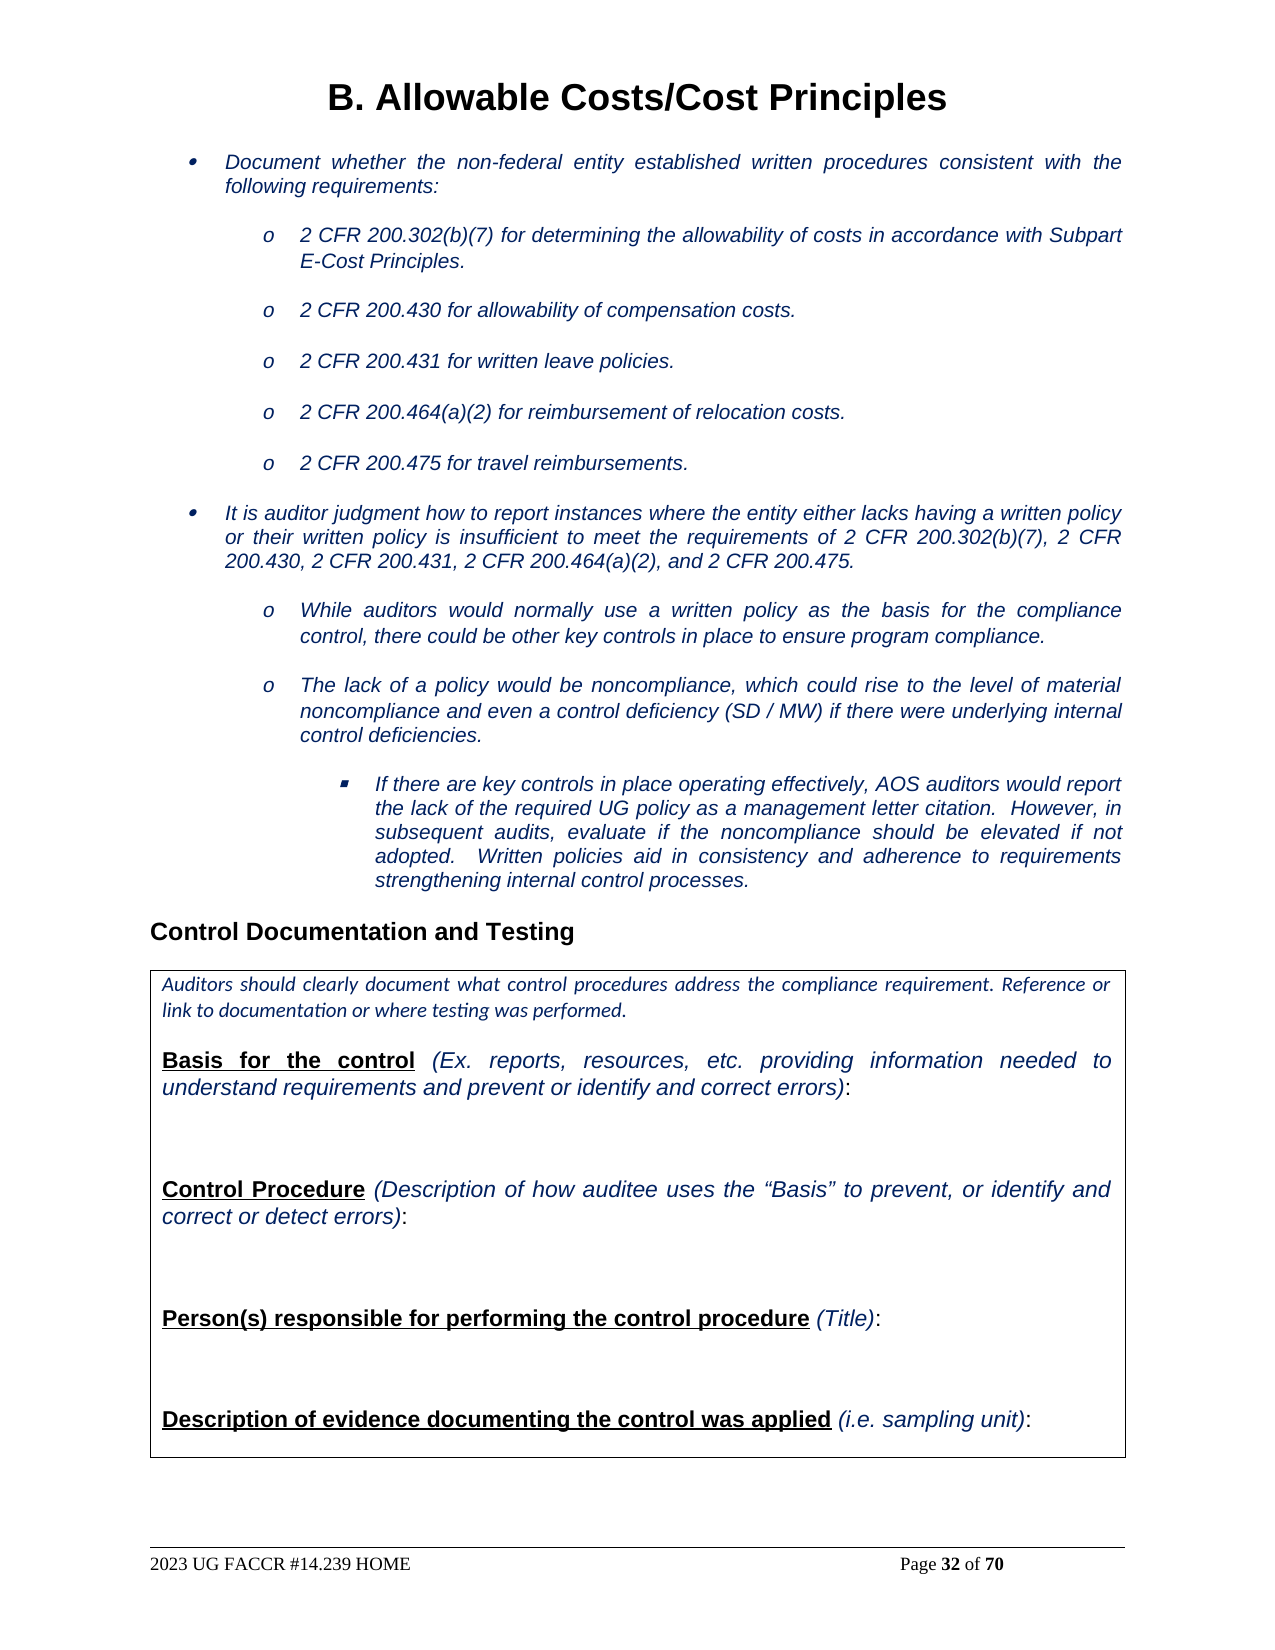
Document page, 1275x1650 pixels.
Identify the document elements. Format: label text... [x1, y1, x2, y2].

subtitle 2 CFR 200.475 for travel reimbursements. [262, 450, 1125, 476]
subtitle 2 CFR 200.464(a)(2) for reimbursement of relocation costs. [262, 399, 1125, 425]
subtitle 2 CFR 200.430 for allowability of compensation costs. [262, 298, 1125, 324]
subtitle 2 CFR 200.302(b)(7) for determining the allowability of costs in accordance with Subpart E-Cost Principles. [262, 223, 1125, 273]
subtitle While auditors would normally use a written policy as the basis for the compliance control, there could be other key controls in place to ensure program compliance. [262, 598, 1125, 648]
list If there are key controls in place operating effectively, AOS auditors would report the lack of the required UG policy as a management letter citation. However, in subsequent audits, evaluate if the noncompliance should be elevated if not adopted. Written policies aid in consistency and adherence to requirements strengthening internal control processes. [337, 772, 1125, 892]
subtitle The lack of a policy would be noncompliance, which could rise to the level of material noncompliance and even a control deficiency (SD / MW) if there were underlying internal control deficiencies. [262, 673, 1125, 747]
subtitle 2 CFR 200.431 for written leave policies. [262, 349, 1125, 374]
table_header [151, 971, 1125, 1457]
subtitle Document whether the non-federal entity established written procedures consistent with the following requirements: [187, 150, 1125, 198]
subtitle It is auditor judgment how to report instances where the entity either lacks having a written policy or their written policy is insufficient to meet the requirements of 2 CFR 200.302(b)(7), 2 CFR 200.430, 2 CFR 200.431, 2 CFR 200.464(a)(2), and 2 CFR 200.475. [187, 501, 1125, 573]
text Control Documentation and Testing [150, 917, 1125, 945]
